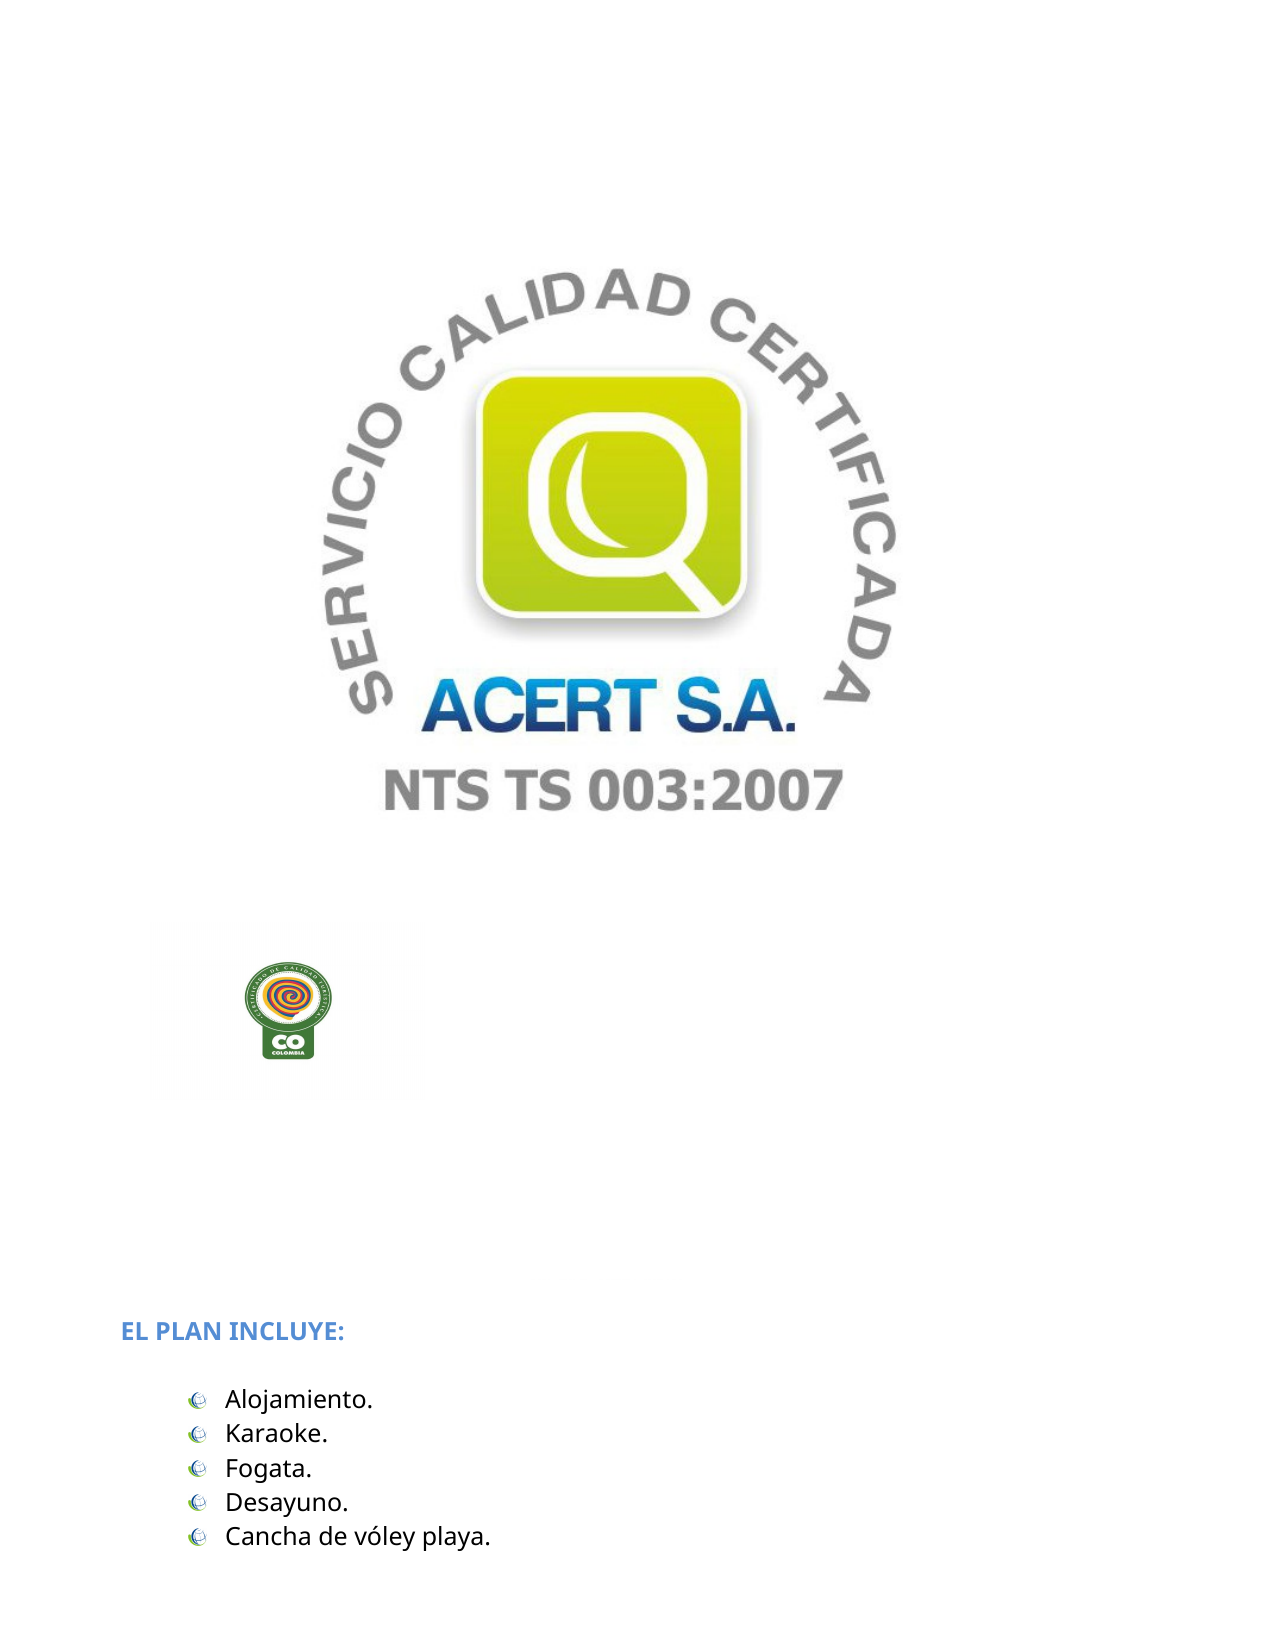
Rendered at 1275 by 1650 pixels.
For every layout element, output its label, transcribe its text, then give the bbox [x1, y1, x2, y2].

picture [150, 87, 1071, 1280]
picture [188, 1392, 207, 1409]
list Desayuno. [187, 1484, 1166, 1518]
list Cancha de vóley playa. [187, 1518, 1166, 1552]
picture [188, 1528, 207, 1546]
picture [188, 1494, 207, 1511]
list Fogata. [187, 1450, 1166, 1484]
list Alojamiento. [187, 1382, 1166, 1416]
picture [188, 1426, 207, 1443]
list Karaoke. [187, 1416, 1166, 1450]
text EL PLAN INCLUYE: [120, 1314, 1166, 1348]
picture [188, 1460, 207, 1477]
